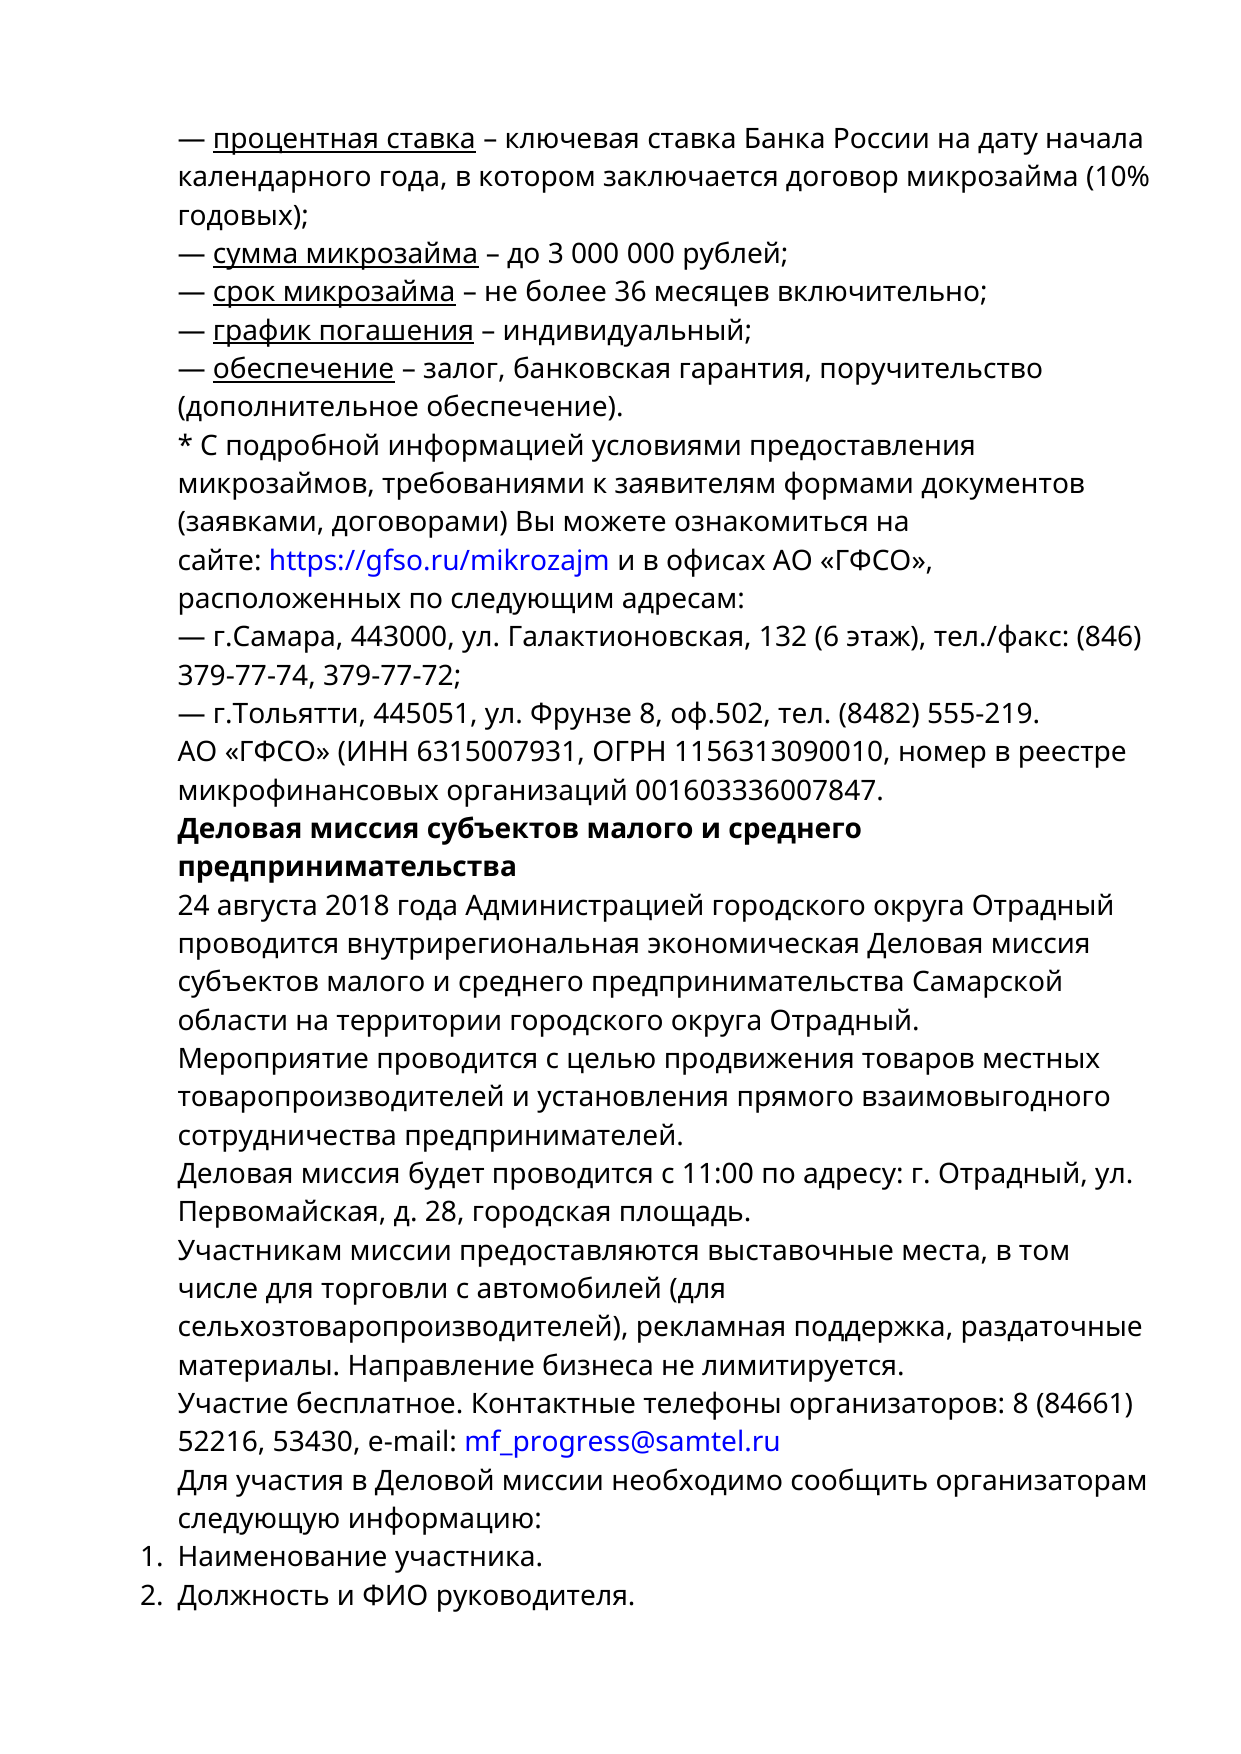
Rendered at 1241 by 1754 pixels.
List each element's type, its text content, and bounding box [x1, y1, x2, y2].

text Для участия в Деловой миссии необходимо сообщить организаторам следующую информацию: [177, 1460, 1152, 1536]
text — процентная ставка – ключевая ставка Банка России на дату начала календарного года, в котором заключается договор микрозайма (10% годовых); [177, 118, 1152, 233]
text Мероприятие проводится с целью продвижения товаров местных товаропроизводителей и установления прямого взаимовыгодного сотрудничества предпринимателей. [177, 1038, 1152, 1153]
text 24 августа 2018 года Администрацией городского округа Отрадный проводится внутрирегиональная экономическая Деловая миссия субъектов малого и среднего предпринимательства Самарской области на территории городского округа Отрадный. [177, 885, 1152, 1038]
text * С подробной информацией условиями предоставления микрозаймов, требованиями к заявителям формами документов (заявками, договорами) Вы можете ознакомиться на сайте: https://gfso.ru/mikrozajm и в офисах АО «ГФСО», расположенных по следующим адресам: [177, 425, 1152, 616]
text — г.Тольятти, 445051, ул. Фрунзе 8, оф.502, тел. (8482) 555-219. [177, 693, 1152, 731]
text — обеспечение – залог, банковская гарантия, поручительство (дополнительное обеспечение). [177, 348, 1152, 425]
text Деловая миссия субъектов малого и среднего предпринимательства [177, 808, 1152, 885]
text — сумма микрозайма – до 3 000 000 рублей; [177, 233, 1152, 271]
text — г.Самара, 443000, ул. Галактионовская, 132 (6 этаж), тел./факс: (846) 379-77-74, 379-77-72; [177, 616, 1152, 693]
list Должность и ФИО руководителя. [140, 1575, 1152, 1613]
text Деловая миссия будет проводится с 11:00 по адресу: г. Отрадный, ул. Первомайская, д. 28, городская площадь. [177, 1153, 1152, 1230]
text АО «ГФСО» (ИНН 6315007931, ОГРН 1156313090010, номер в реестре микрофинансовых организаций 001603336007847. [177, 731, 1152, 808]
list Наименование участника. [140, 1536, 1152, 1575]
text Участникам миссии предоставляются выставочные места, в том числе для торговли с автомобилей (для сельхозтоваропроизводителей), рекламная поддержка, раздаточные материалы. Направление бизнеса не лимитируется. [177, 1230, 1152, 1383]
text — график погашения – индивидуальный; [177, 310, 1152, 348]
text Участие бесплатное. Контактные телефоны организаторов: 8 (84661) 52216, 53430, е-mail: mf_progress@samtel.ru [177, 1383, 1152, 1460]
text — срок микрозайма – не более 36 месяцев включительно; [177, 271, 1152, 310]
